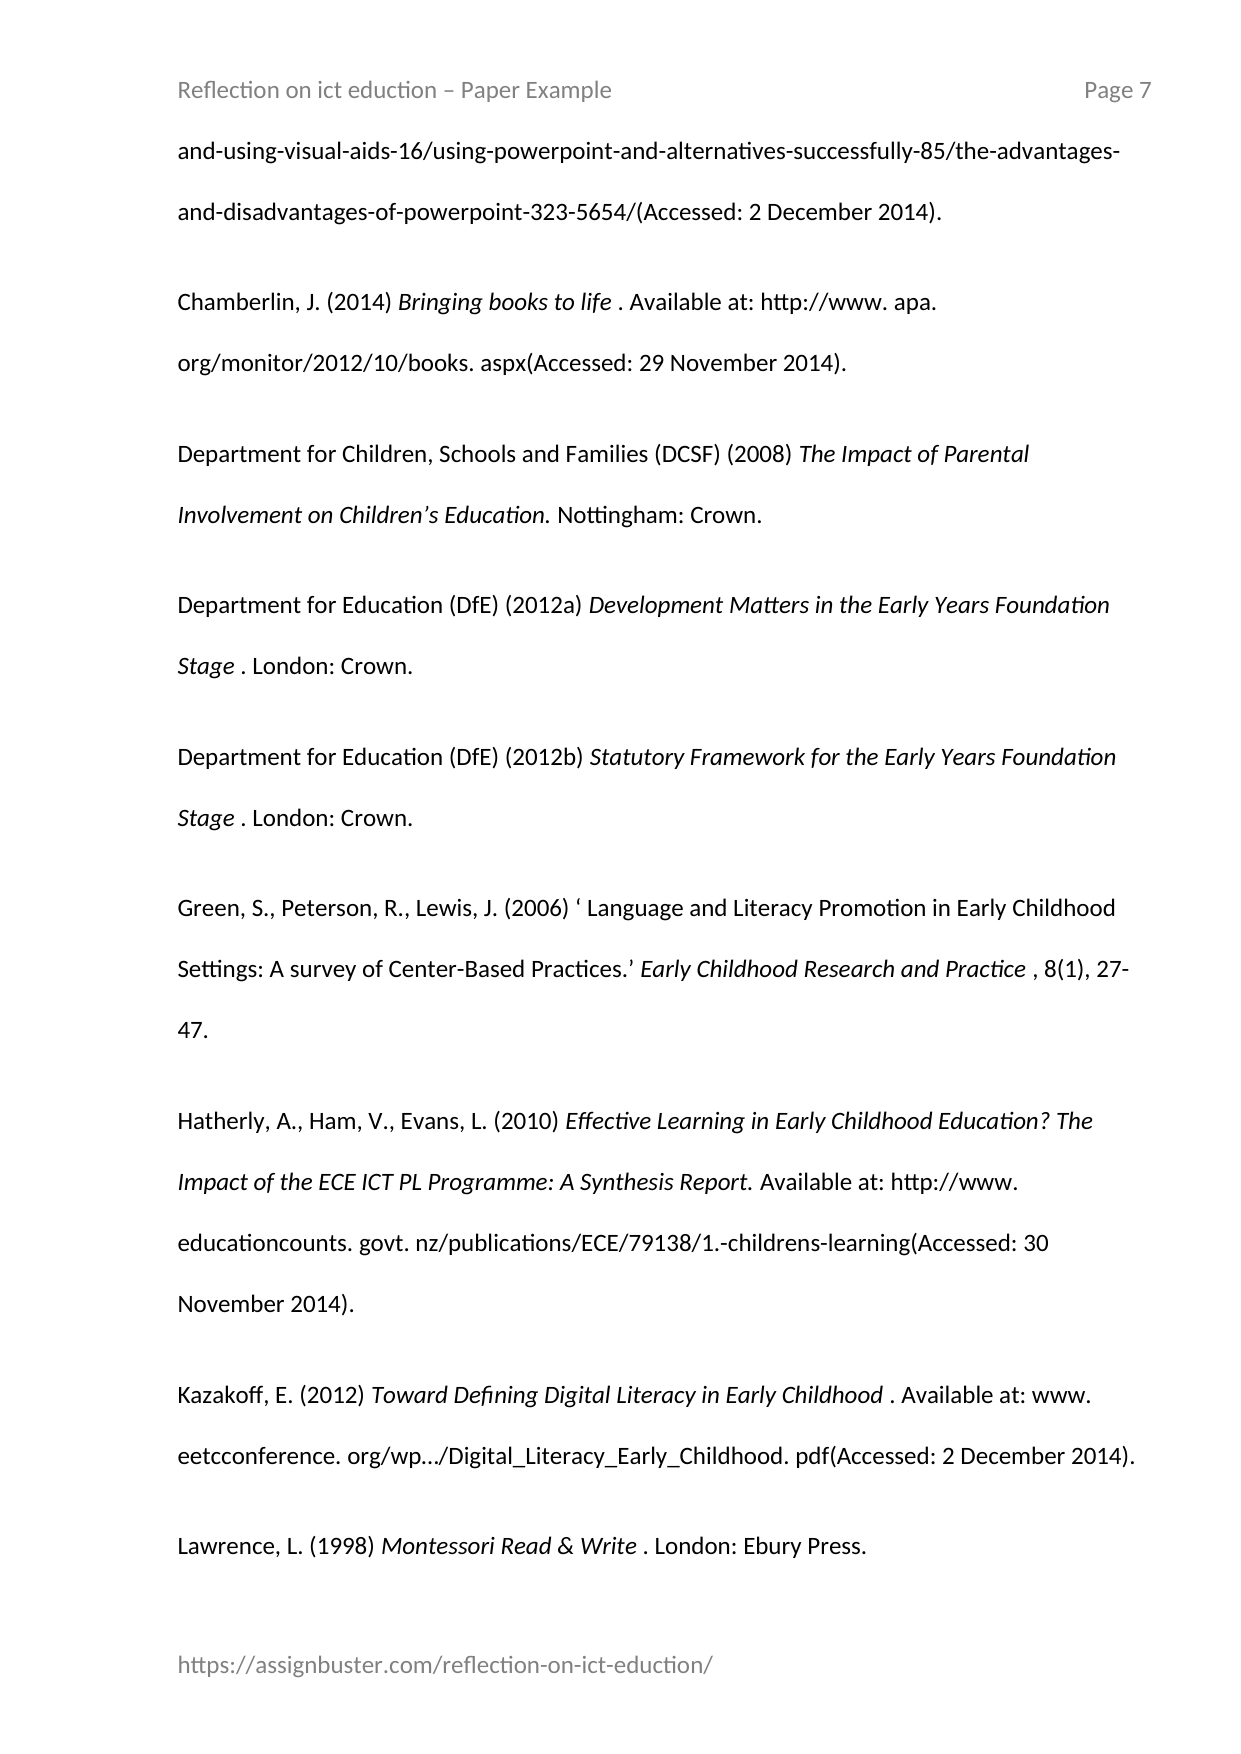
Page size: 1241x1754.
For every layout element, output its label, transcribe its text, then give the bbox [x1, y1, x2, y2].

text Lawrence, L. (1998) Montessori Read & Write . London: Ebury Press. [177, 1530, 1152, 1561]
text Hatherly, A., Ham, V., Evans, L. (2010) Effective Learning in Early Childhood Education? The Impact of the ECE ICT PL Programme: A Synthesis Report. Available at: http://www. educationcounts. govt. nz/publications/ECE/79138/1.-childrens-learning(Accessed: 30 November 2014). [177, 1105, 1152, 1319]
text Chamberlin, J. (2014) Bringing books to life . Available at: http://www. apa. org/monitor/2012/10/books. aspx(Accessed: 29 November 2014). [177, 286, 1152, 378]
text Department for Education (DfE) (2012a) Development Matters in the Early Years Foundation Stage . London: Crown. [177, 589, 1152, 681]
text Kazakoff, E. (2012) Toward Defining Digital Literacy in Early Childhood . Available at: www. eetcconference. org/wp…/Digital_Literacy_Early_Childhood. pdf(Accessed: 2 December 2014). [177, 1379, 1152, 1470]
text Department for Education (DfE) (2012b) Statutory Framework for the Early Years Foundation Stage . London: Crown. [177, 741, 1152, 833]
text Department for Children, Schools and Families (DCSF) (2008) The Impact of Parental Involvement on Children’s Education. Nottingham: Crown. [177, 438, 1152, 529]
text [177, 135, 1152, 226]
text Green, S., Peterson, R., Lewis, J. (2006) ‘ Language and Literacy Promotion in Early Childhood Settings: A survey of Center-Based Practices.’ Early Childhood Research and Practice , 8(1), 27-47. [177, 893, 1152, 1045]
